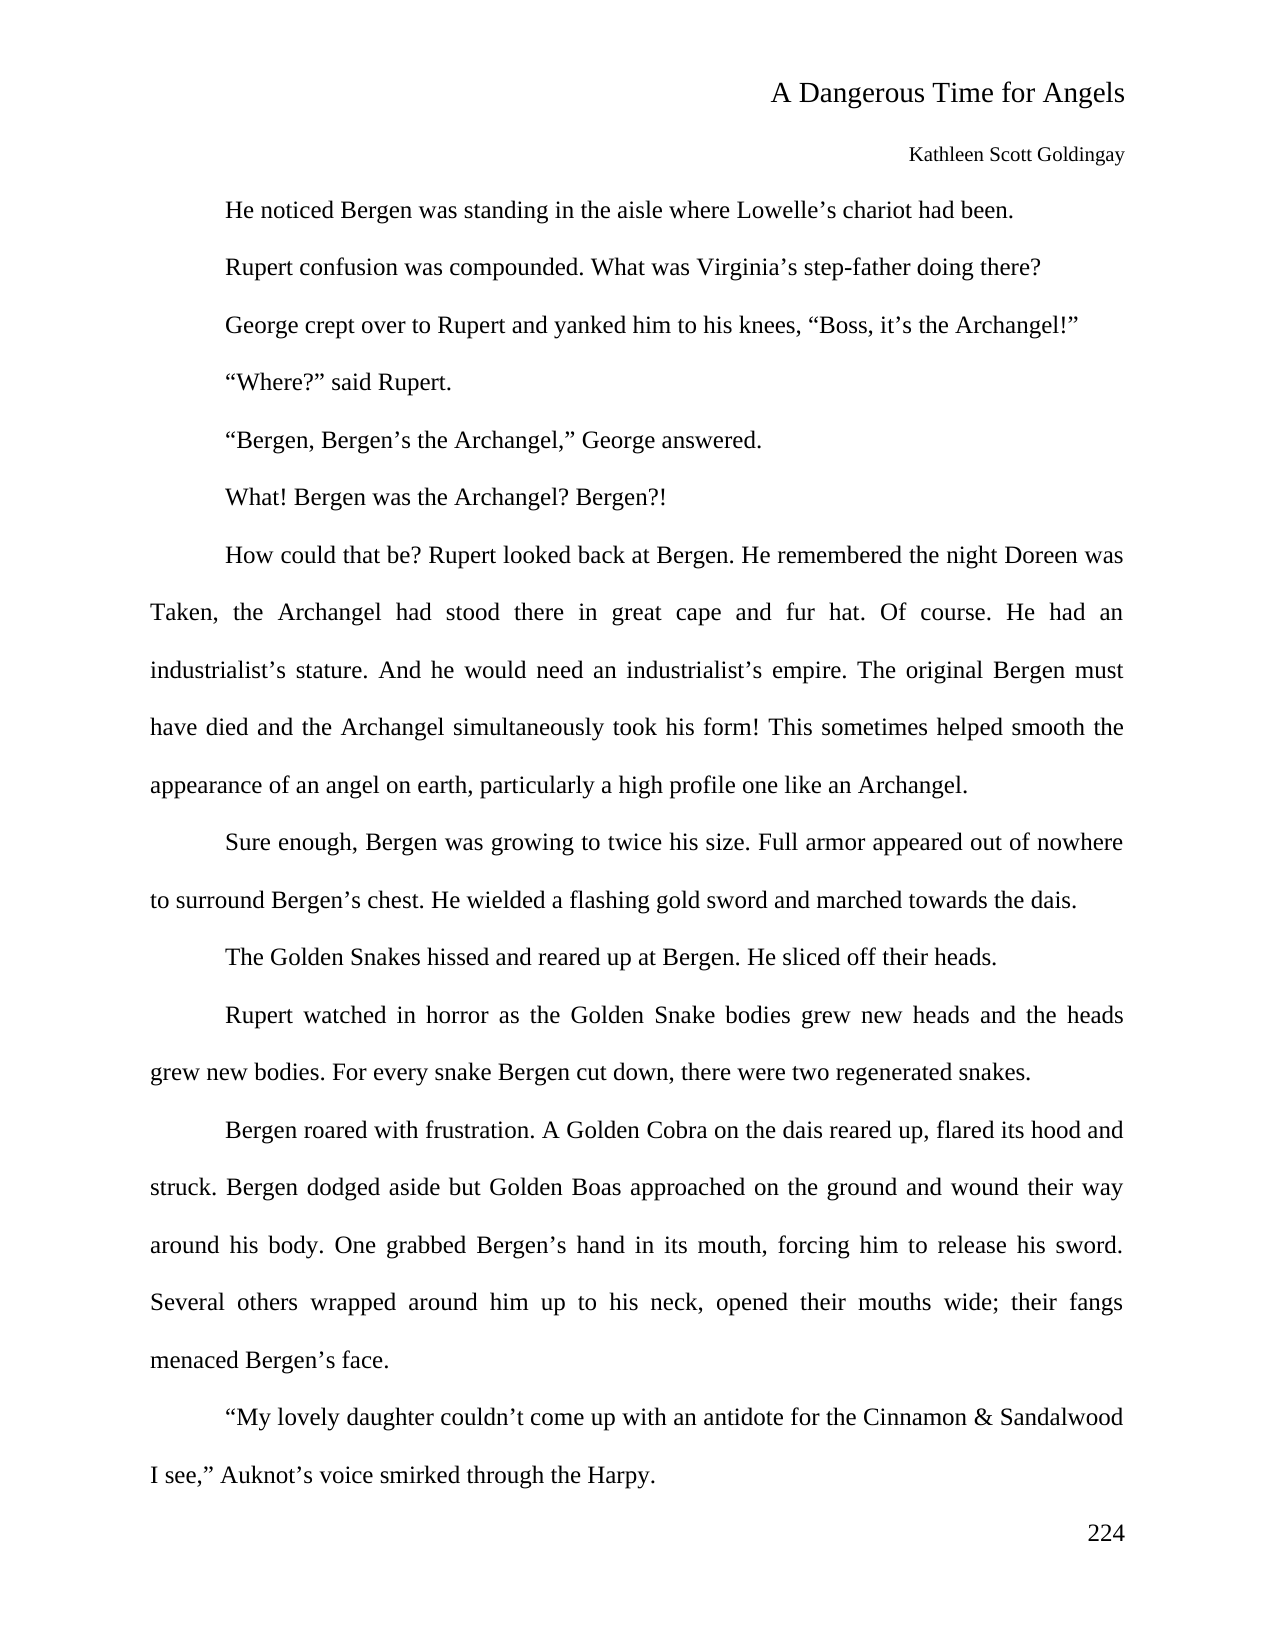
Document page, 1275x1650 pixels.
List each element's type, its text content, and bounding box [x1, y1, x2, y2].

text How could that be? Rupert looked back at . He remembered the night Doreen was Taken, the Archangel had stood there in great cape and fur hat. Of course. He had an industrialist’s stature. And he would need an industrialist’s empire. The original Bergen must have died and the Archangel simultaneously took his form! This sometimes helped smooth the appearance of an angel on earth, particularly a high profile one like an Archangel. [150, 540, 1125, 798]
text Bergen roared with frustration. A Golden Cobra on the dais reared up, flared its hood and struck. Bergen dodged aside but Golden Boas approached on the ground and wound their way around his body. One grabbed Bergen’s hand in its mouth, forcing him to release his sword. Several others wrapped around him up to his neck, opened their mouths wide; their fangs menaced Bergen’s face. [150, 1115, 1125, 1373]
text Sure enough, Bergen was growing to twice his size. Full armor appeared out of nowhere to surround Bergen’s chest. He wielded a flashing gold sword and marched towards the dais. [150, 827, 1125, 913]
text What! Bergen was the Archangel? Bergen?! [150, 482, 1125, 511]
text George crept over to Rupert and yanked him to his knees, “Boss, it’s the !” [150, 310, 1125, 338]
text He noticed Bergen was standing in the aisle where Lowelle’s chariot had been. [150, 195, 1125, 223]
text “Where?” said Rupert. [150, 367, 1125, 396]
text Rupert confusion was compounded. What was Virginia’s step-father doing there? [150, 252, 1125, 281]
text “My lovely daughter couldn’t come up with an antidote for the Cinnamon & Sandalwood I see,” Auknot’s voice smirked through the Harpy. [150, 1402, 1125, 1488]
text “, ’s the ,” George answered. [150, 425, 1125, 453]
text Rupert watched in horror as the Golden Snake bodies grew new heads and the heads grew new bodies. For every snake Bergen cut down, there were two regenerated snakes. [150, 1000, 1125, 1086]
text The Golden Snakes hissed and reared up at Bergen. He sliced off their heads. [150, 942, 1125, 971]
